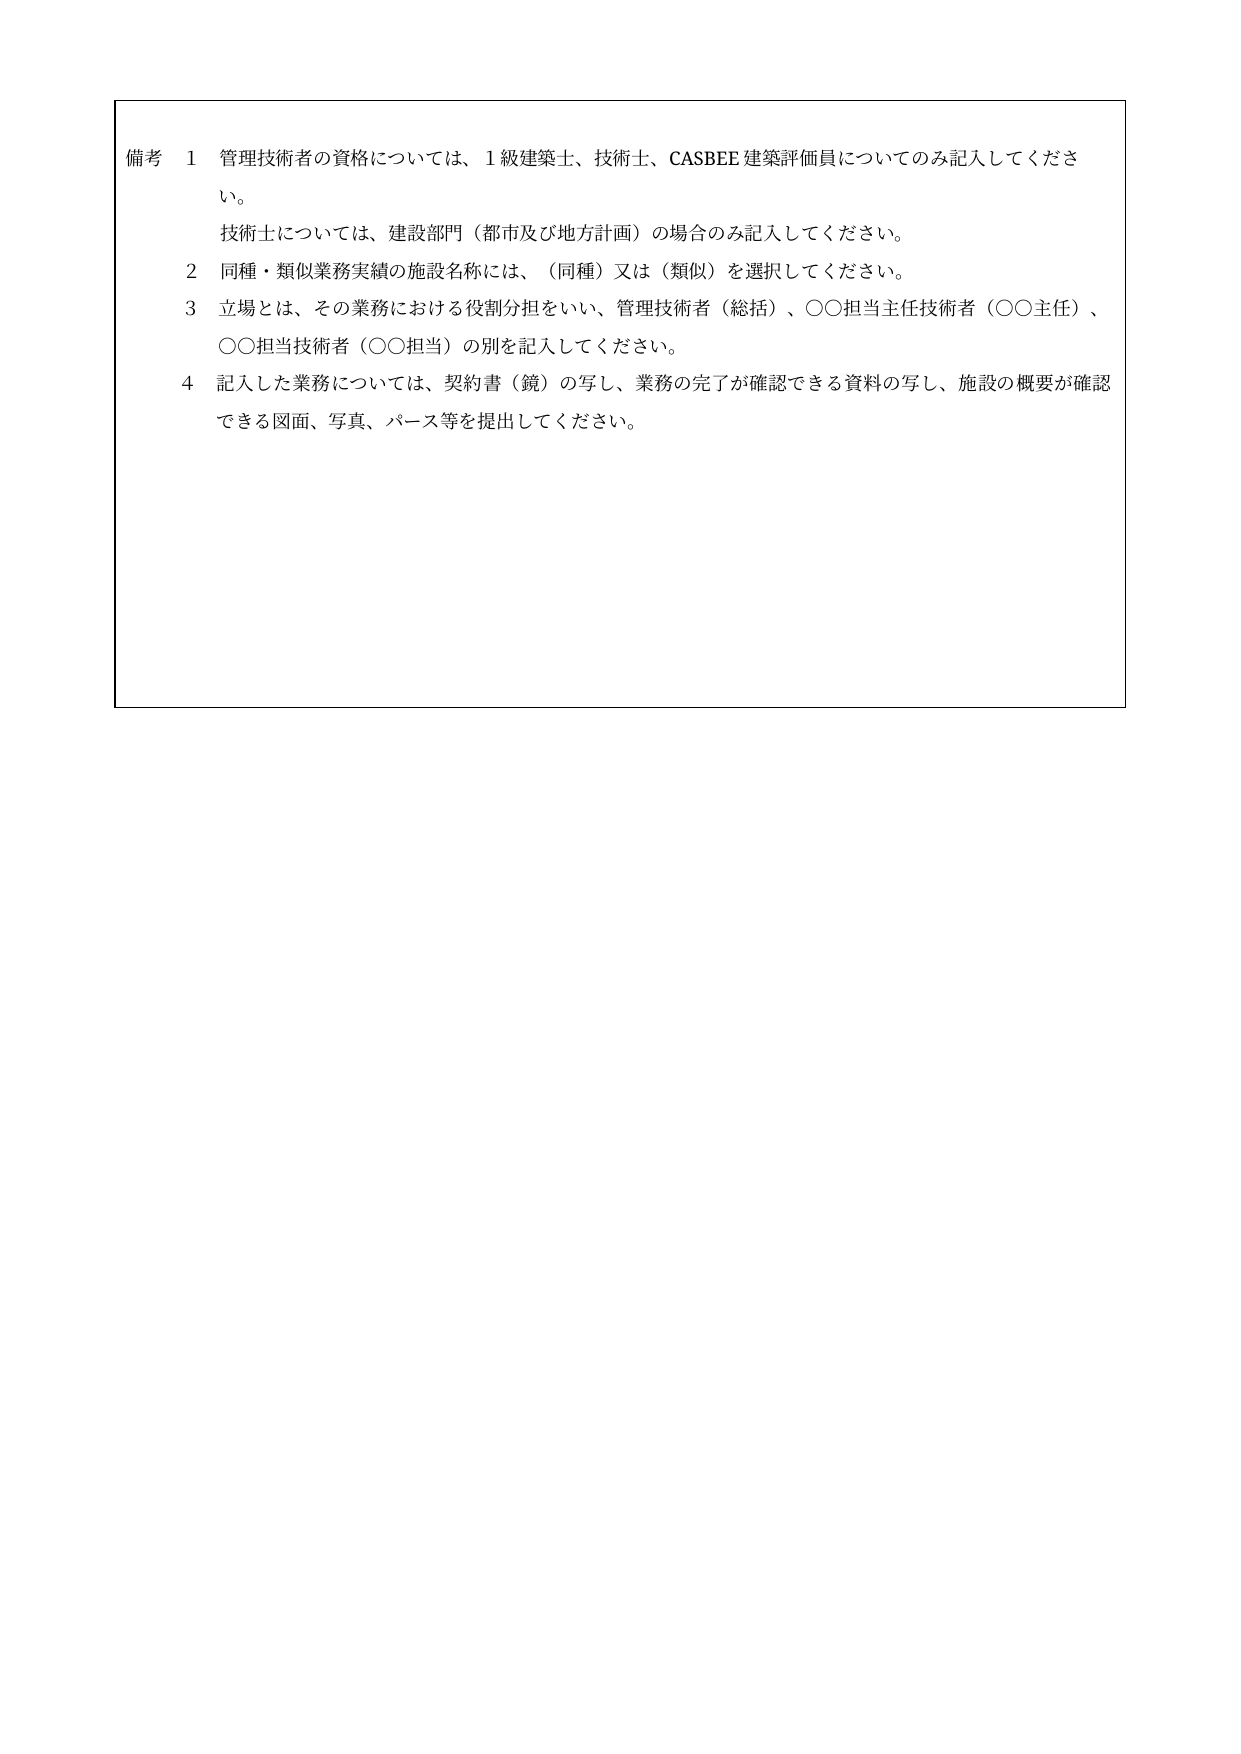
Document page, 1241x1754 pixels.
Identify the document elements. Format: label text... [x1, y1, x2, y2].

table_cell 備考 １ 管理技術者の資格については、１級建築士、技術士、CASBEE建築評価員についてのみ記入してください。 技術士については、建設部門（都市及び地方計画）の場合のみ記入してください。 ２ 同種・類似業務実績の施設名称には、（同種）又は（類似）を選択してください。 ３ 立場とは、その業務における役割分担をいい、管理技術者（総括）、○○担当主任技術者（○○主任）、○○担当技術者（○○担当）の別を記入してください。 ４ 記入した業務については、契約書（鏡）の写し、業務の完了が確認できる資料の写し、施設の概要が確認できる図面、写真、パース等を提出してください。 [116, 101, 1125, 707]
